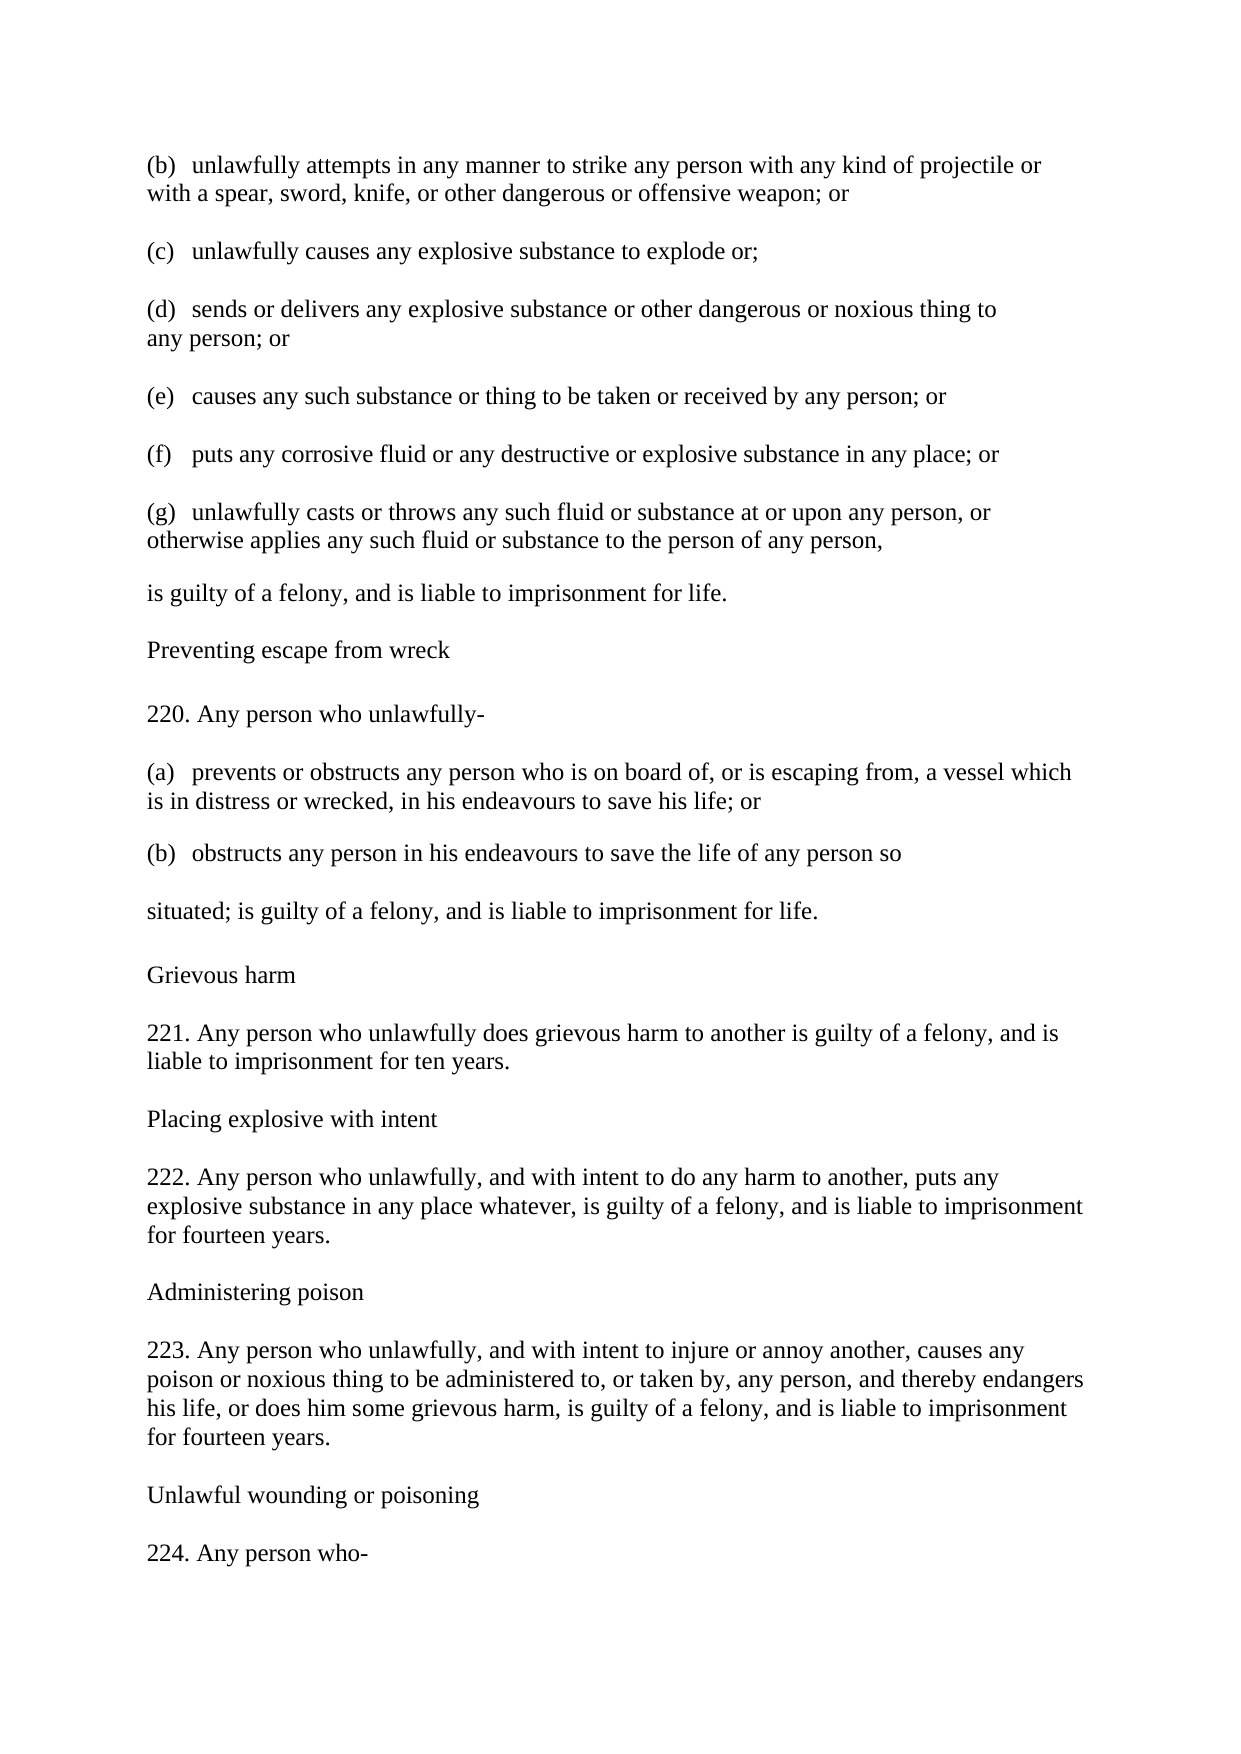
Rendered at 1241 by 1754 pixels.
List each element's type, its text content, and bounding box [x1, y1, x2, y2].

text Administering poison [147, 1278, 1090, 1306]
list puts any corrosive fluid or any destructive or explosive substance in any place; or [147, 439, 1090, 468]
text Grievous harm [147, 960, 1090, 989]
text 220. Any person who unlawfully- [147, 700, 1090, 728]
text 221. Any person who unlawfully does grievous harm to another is guilty of a felony, and is liable to imprisonment for ten years. [147, 1018, 1068, 1075]
list obstructs any person in his endeavours to save the life of any person so situated; is guilty of a felony, and is liable to imprisonment for life. [147, 815, 985, 931]
list prevents or obstructs any person who is on board of, or is escaping from, a vessel which is in distress or wrecked, in his endeavours to save his life; or [147, 758, 1090, 815]
list unlawfully casts or throws any such fluid or substance at or upon any person, or otherwise applies any such fluid or substance to the person of any person, [147, 497, 1090, 554]
list unlawfully attempts in any manner to strike any person with any kind of projectile or with a spear, sword, knife, or other dangerous or offensive weapon; or [147, 151, 1090, 208]
text 222. Any person who unlawfully, and with intent to do any harm to another, puts any explosive substance in any place whatever, is guilty of a felony, and is liable to imprisonment for fourteen years. [147, 1163, 1090, 1249]
list causes any such substance or thing to be taken or received by any person; or [147, 382, 1090, 410]
list sends or delivers any explosive substance or other dangerous or noxious thing to any person; or [147, 295, 1038, 352]
text Unlawful wounding or poisoning [147, 1480, 1090, 1509]
list unlawfully causes any explosive substance to explode or; [147, 237, 1090, 266]
text 223. Any person who unlawfully, and with intent to injure or annoy another, causes any poison or noxious thing to be administered to, or taken by, any person, and thereby endangers his life, or does him some grievous harm, is guilty of a felony, and is liable to imprisonment for fourteen years. [147, 1336, 1090, 1451]
text Placing explosive with intent [147, 1105, 1090, 1133]
text is guilty of a felony, and is liable to imprisonment for life. Preventing escape from wreck [147, 555, 730, 671]
text 224. Any person who- [147, 1538, 1090, 1567]
